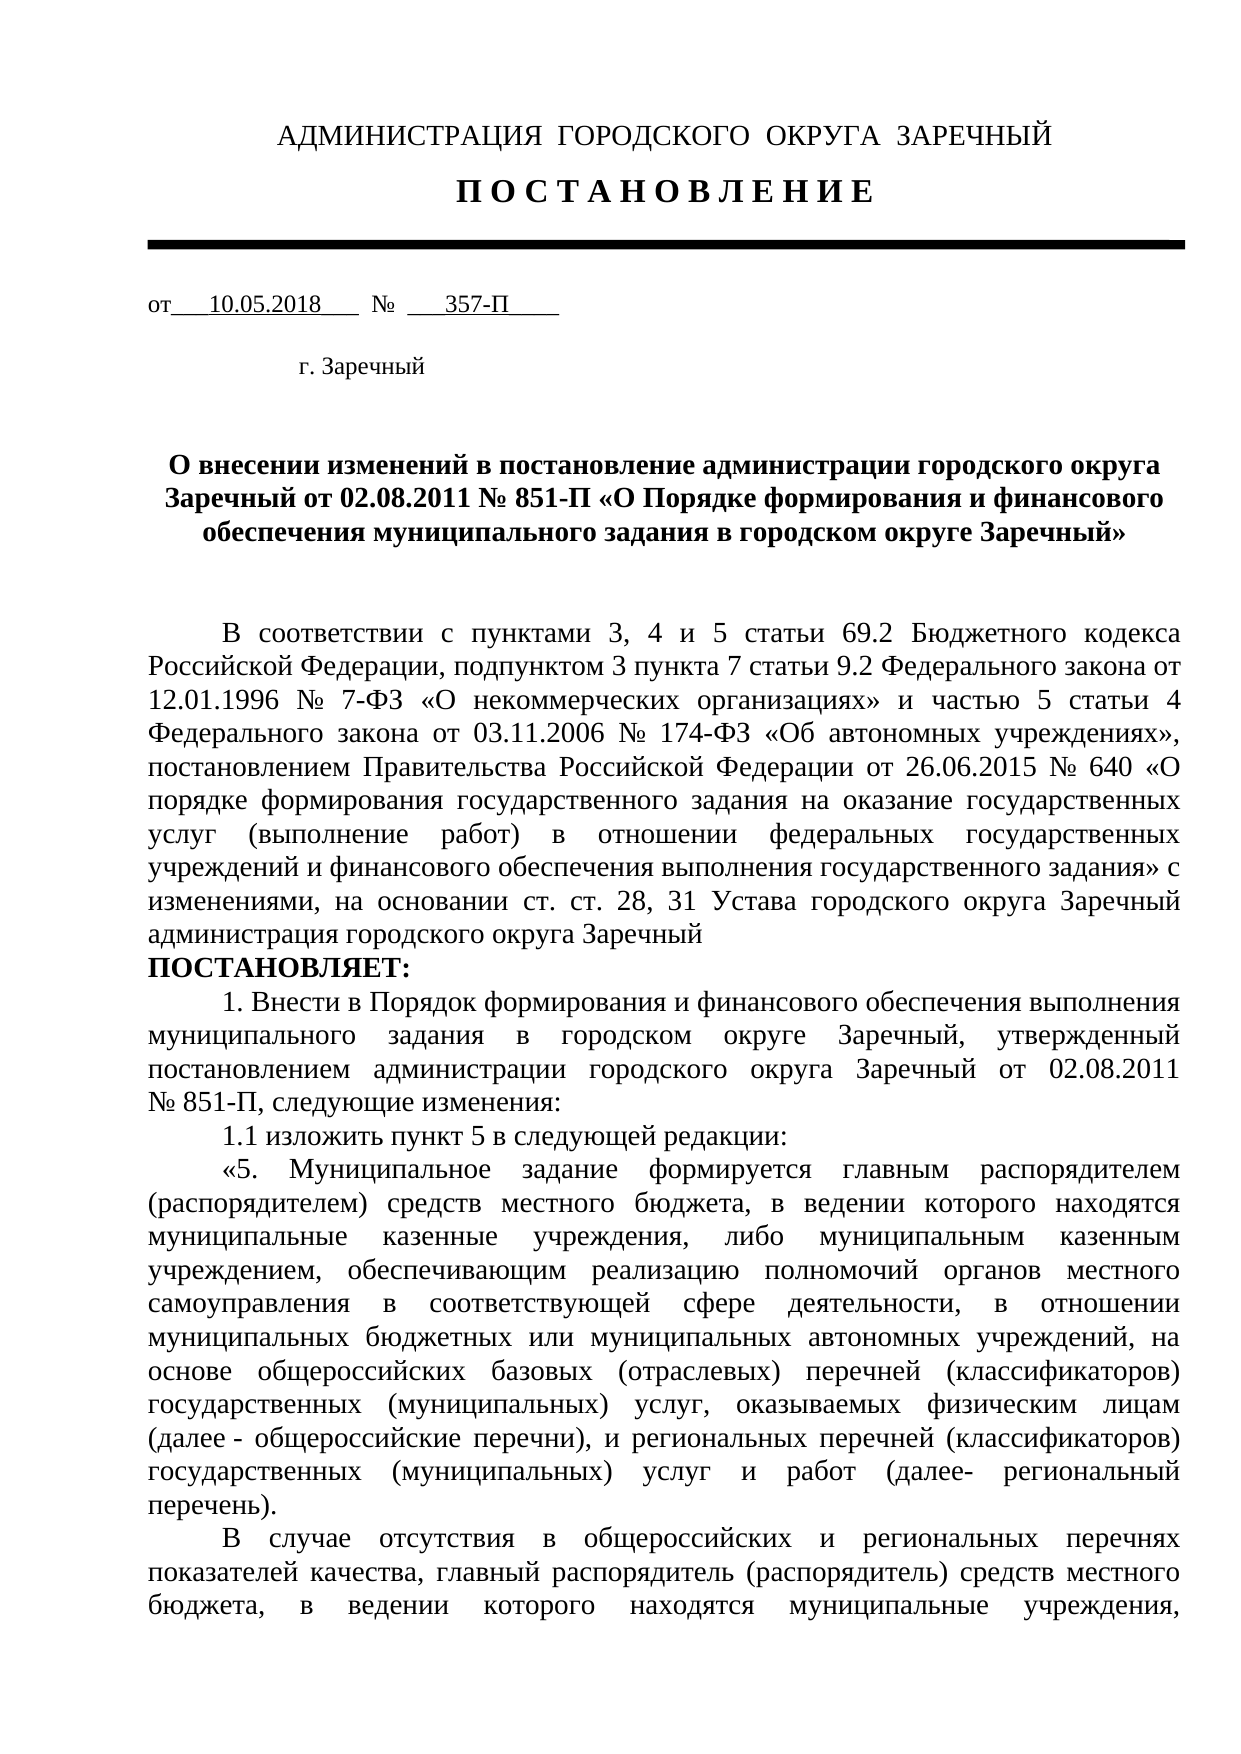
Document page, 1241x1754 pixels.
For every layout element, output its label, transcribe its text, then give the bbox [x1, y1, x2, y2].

text 1. Внести в Порядок формирования и финансового обеспечения выполнения муниципального задания в городском округе Заречный, утвержденный постановлением администрации городского округа Заречный от 02.08.2011 № 851-П, следующие изменения: [148, 984, 1181, 1118]
title О внесении изменений в постановление администрации городского округа Заречный от 02.08.2011 № 851-П «О Порядке формирования и финансового обеспечения муниципального задания в городском округе Заречный» [148, 447, 1181, 548]
text 1.1 изложить пункт 5 в следующей редакции: [148, 1118, 1181, 1151]
text «5. Муниципальное задание формируется главным распорядителем (распорядителем) средств местного бюджета, в ведении которого находятся муниципальные казенные учреждения, либо муниципальным казенным учреждением, обеспечивающим реализацию полномочий органов местного самоуправления в соответствующей сфере деятельности, в отношении муниципальных бюджетных или муниципальных автономных учреждений, на основе общероссийских базовых (отраслевых) перечней (классификаторов) государственных (муниципальных) услуг, оказываемых физическим лицам (далее - общероссийские перечни), и региональных перечней (классификаторов) государственных (муниципальных) услуг и работ (далее- региональный перечень). [148, 1151, 1181, 1520]
text администрация Городского округа Заречный [148, 118, 1181, 152]
text г. Заречный [148, 351, 576, 380]
text ПОСТАНОВЛЯЕТ: [148, 950, 1181, 984]
text от___10.05.2018___ № ___357-П____ [148, 289, 1181, 318]
text В соответствии с пунктами 3, 4 и 5 статьи 69.2 Бюджетного кодекса Российской Федерации, подпунктом 3 пункта 7 статьи 9.2 Федерального закона от 12.01.1996 № 7-ФЗ «О некоммерческих организациях» и частью 5 статьи 4 Федерального закона от 03.11.2006 № 174-ФЗ «Об автономных учреждениях», постановлением Правительства Российской Федерации от 26.06.2015 № 640 «О порядке формирования государственного задания на оказание государственных услуг (выполнение работ) в отношении федеральных государственных учреждений и финансового обеспечения выполнения государственного задания» с изменениями, на основании ст. ст. 28, 31 Устава городского округа Заречный администрация городского округа Заречный [148, 615, 1181, 950]
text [148, 1520, 1181, 1621]
text п о с т а н о в л е н и е [148, 171, 1181, 210]
